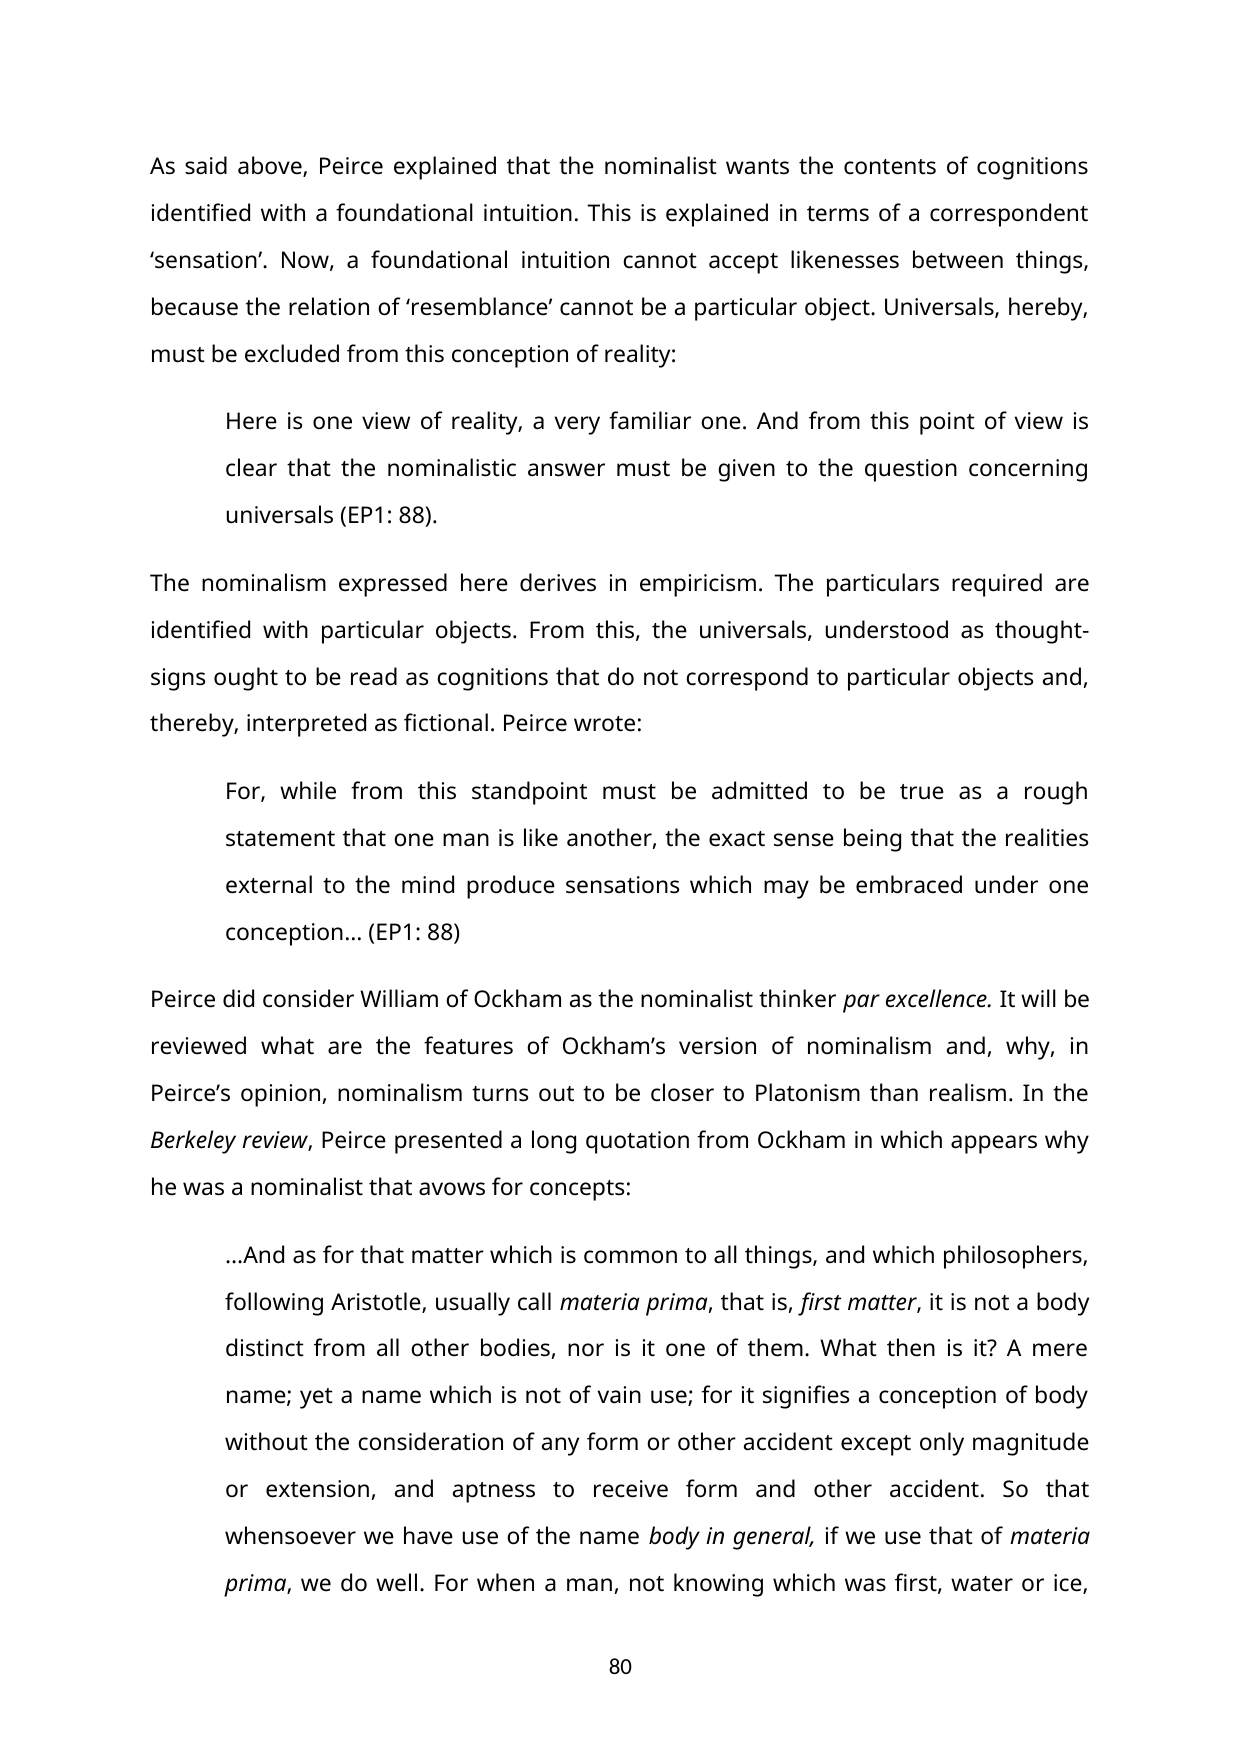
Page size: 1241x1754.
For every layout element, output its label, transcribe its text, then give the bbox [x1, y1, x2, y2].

text As said above, Peirce explained that the nominalist wants the contents of cognitions identified with a foundational intuition. This is explained in terms of a correspondent ‘sensation’. Now, a foundational intuition cannot accept likenesses between things, because the relation of ‘resemblance’ cannot be a particular object. Universals, hereby, must be excluded from this conception of reality: [150, 150, 1090, 369]
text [225, 1238, 1090, 1598]
text For, while from this standpoint must be admitted to be true as a rough statement that one man is like another, the exact sense being that the realities external to the mind produce sensations which may be embraced under one conception… (EP1: 88) [225, 775, 1090, 947]
text The nominalism expressed here derives in empiricism. The particulars required are identified with particular objects. From this, the universals, understood as thought-signs ought to be read as cognitions that do not correspond to particular objects and, thereby, interpreted as fictional. Peirce wrote: [150, 567, 1090, 738]
text Peirce did consider William of Ockham as the nominalist thinker par excellence. It will be reviewed what are the features of Ockham’s version of nominalism and, why, in Peirce’s opinion, nominalism turns out to be closer to Platonism than realism. In the Berkeley review, Peirce presented a long quotation from Ockham in which appears why he was a nominalist that avows for concepts: [150, 983, 1090, 1202]
text Here is one view of reality, a very familiar one. And from this point of view is clear that the nominalistic answer must be given to the question concerning universals (EP1: 88). [225, 405, 1090, 530]
